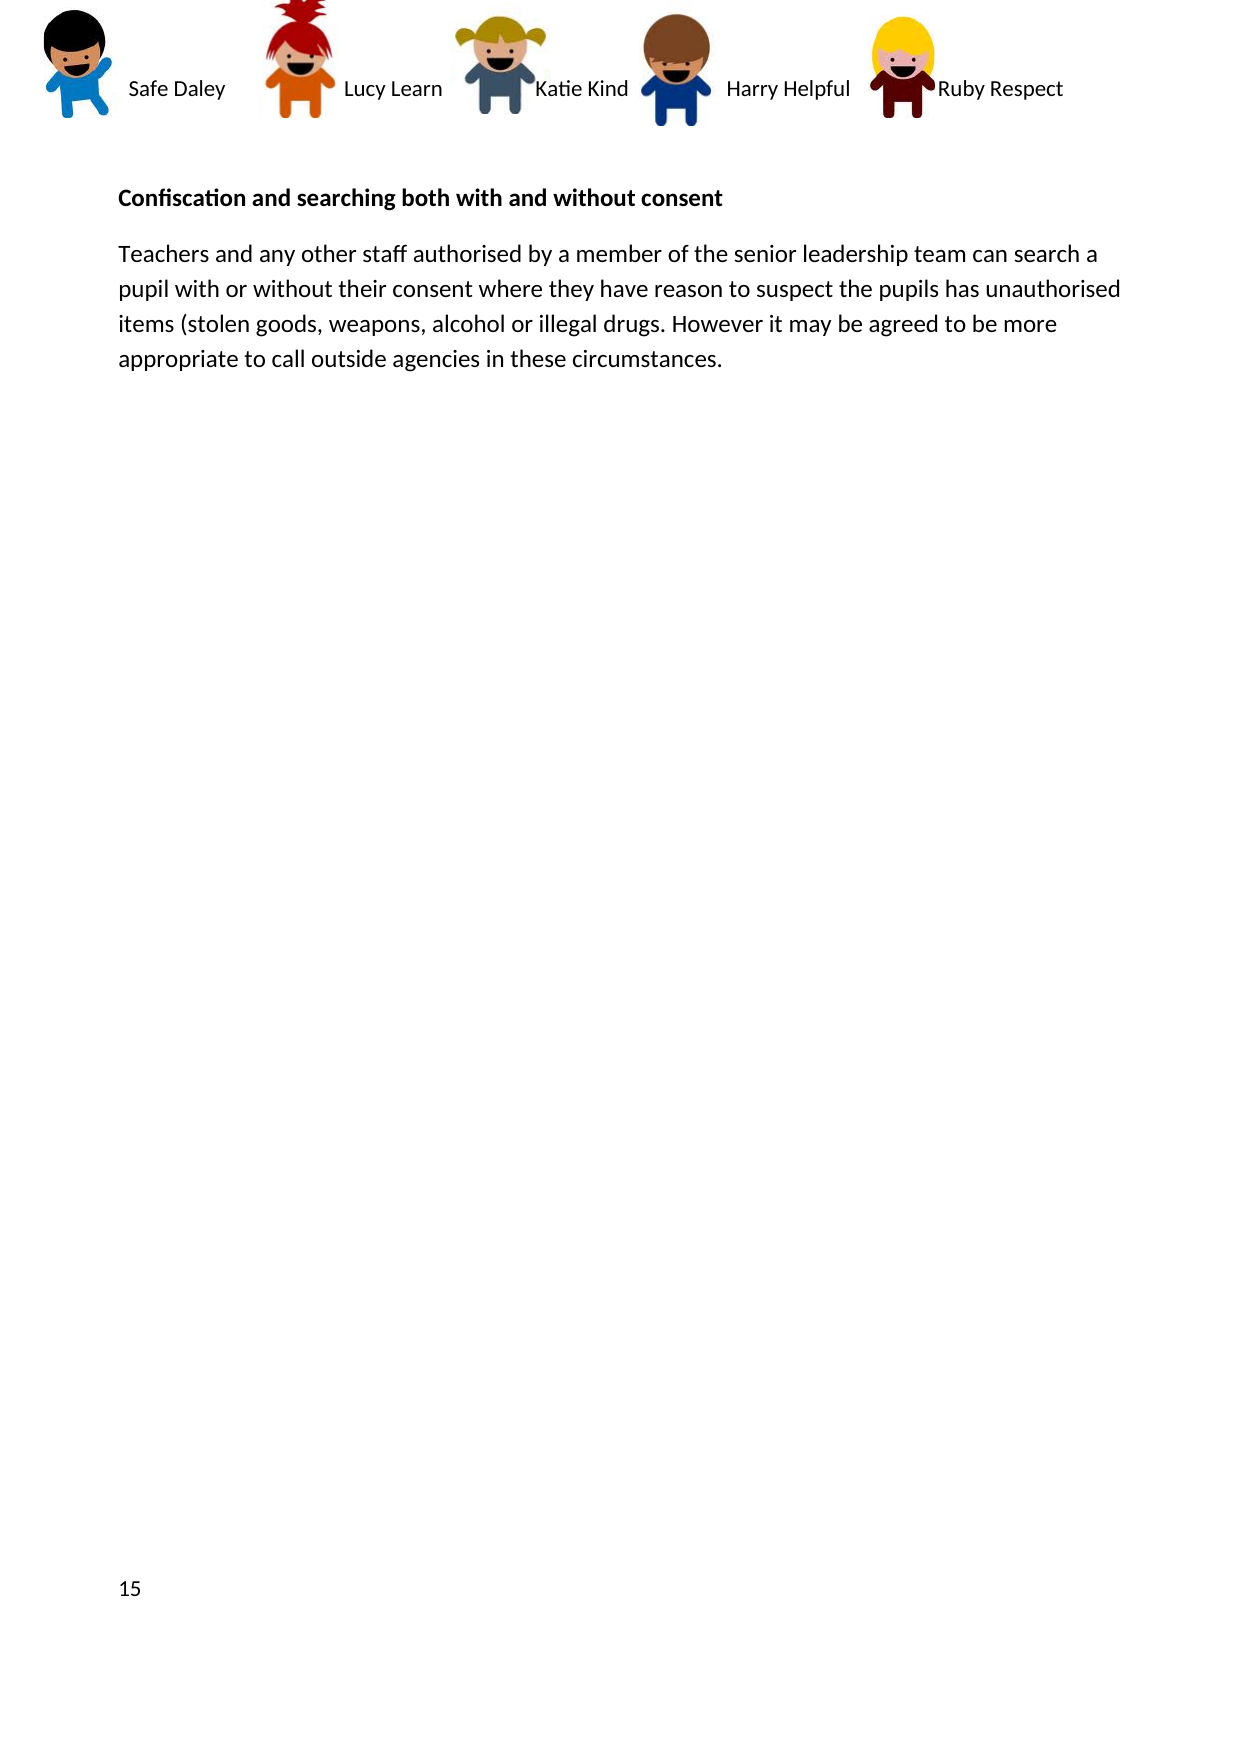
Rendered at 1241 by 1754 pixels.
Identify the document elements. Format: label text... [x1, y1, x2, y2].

picture [450, 0, 550, 114]
picture [639, 0, 720, 126]
picture [257, 0, 340, 118]
text Teachers and any other staff authorised by a member of the senior leadership team can search a pupil with or without their consent where they have reason to suspect the pupils has unauthorised items (stolen goods, weapons, alcohol or illegal drugs. However it may be agreed to be more appropriate to call outside agencies in these circumstances. [118, 238, 1122, 374]
text Confiscation and searching both with and without consent [118, 182, 1122, 213]
picture [43, 0, 120, 118]
picture [862, 0, 935, 118]
